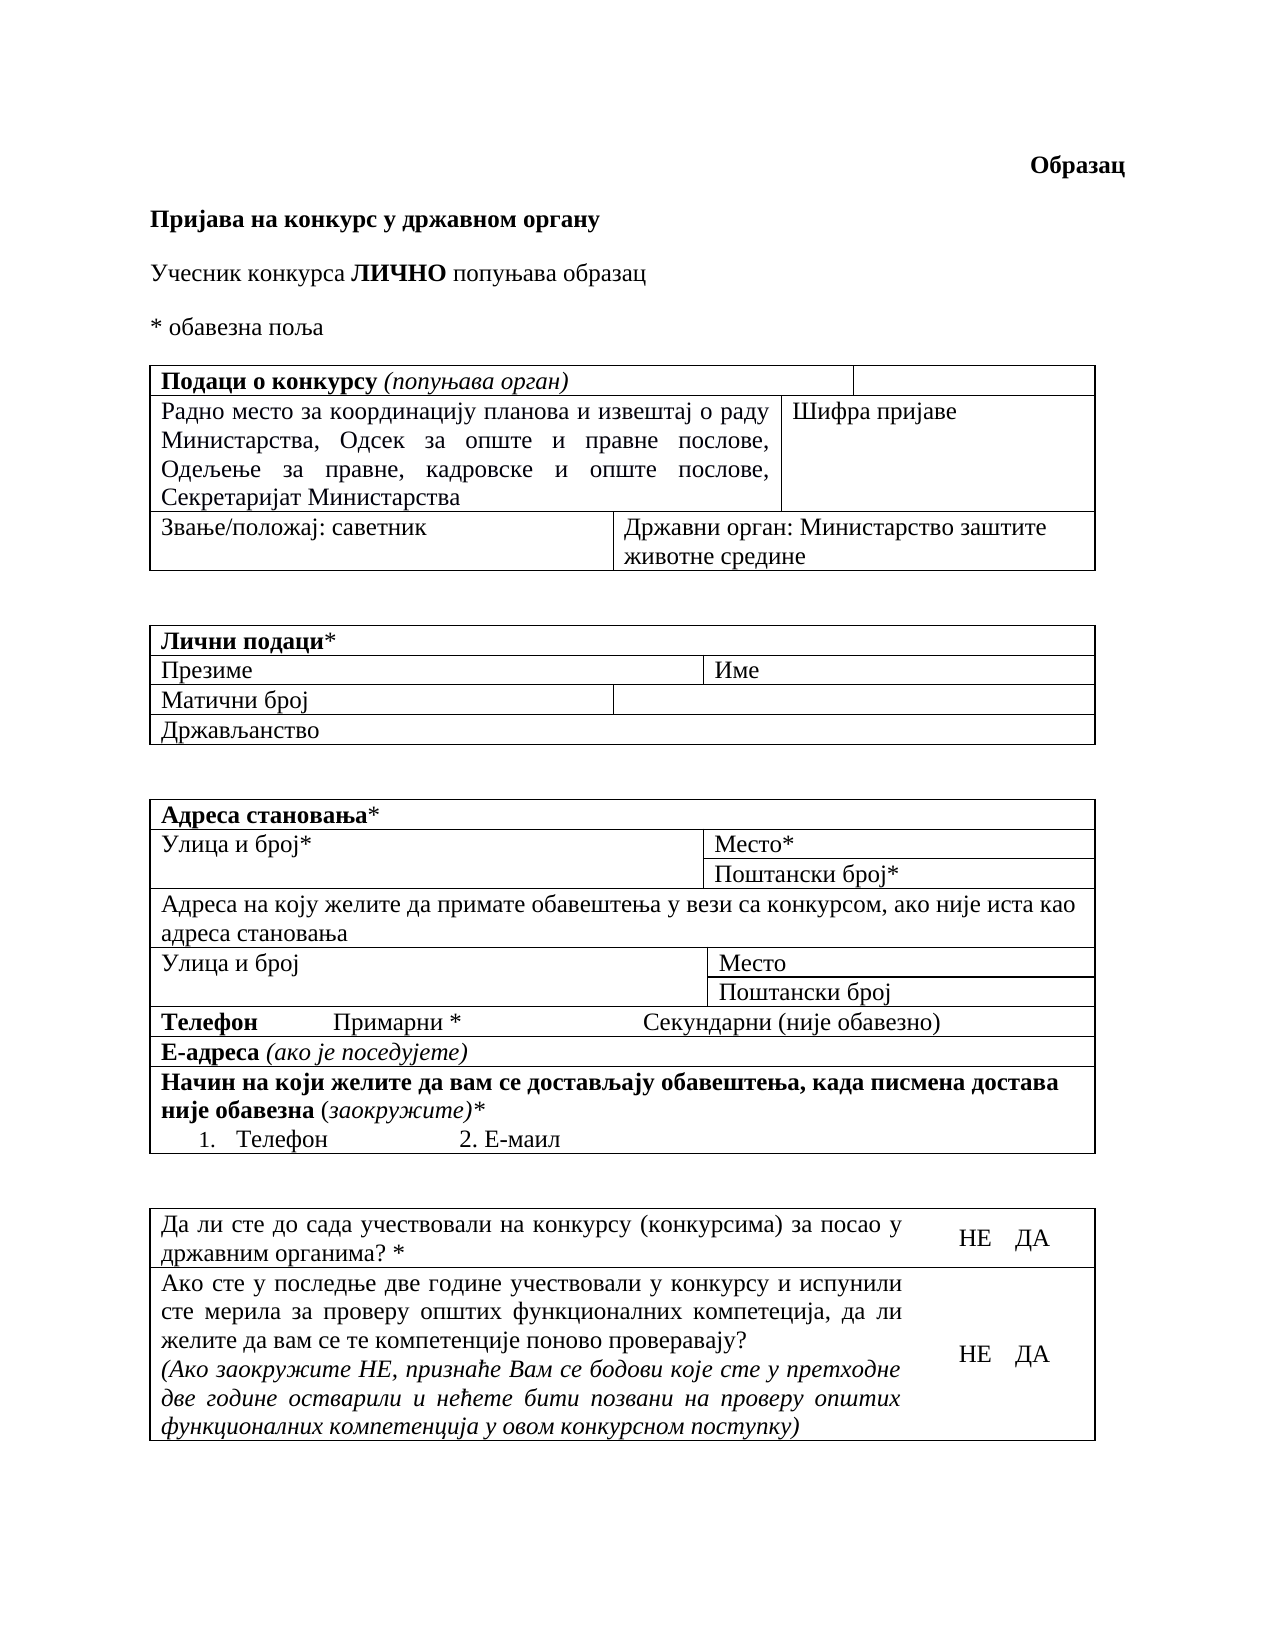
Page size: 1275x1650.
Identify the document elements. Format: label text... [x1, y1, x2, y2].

table_cell Звање/положај: саветник [151, 512, 613, 570]
table_header ДА [1003, 1209, 1094, 1267]
table_cell [614, 685, 1094, 714]
table_cell Место [708, 948, 1094, 976]
table_cell Ако сте у последње две године учествовали у конкурсу и испунили сте мерила за проверу општих функционалних компетеција, да ли желите да вам се те компетенције поново проверавају? (Ако заокружите НЕ, признаће Вам се бодови које сте у претходне две године остварили и нећете бити позвани на проверу општих функционалних компетенција у овом конкурсном поступку) [151, 1268, 914, 1440]
table_cell Држављанство [151, 715, 1094, 744]
table_cell Телефон Примарни * Секундарни (није обавезно) [151, 1007, 1094, 1036]
table_cell НЕ [914, 1268, 1003, 1440]
table_cell Е-адреса (ако је поседујете) [151, 1037, 1094, 1066]
table_cell Улица и број* [151, 830, 703, 888]
table_cell Презиме [151, 656, 703, 684]
table_cell Улица и број [151, 948, 707, 1006]
table_cell Поштански број [708, 978, 1094, 1006]
text Образац [150, 150, 1125, 179]
table_cell Матични број [151, 685, 613, 714]
table_cell Начин на који желите да вам се достављају обавештења, када писмена достава није обавезна (заокружите)* Телефон 2. Е-маил [151, 1067, 1094, 1153]
table_cell Шифра пријаве [782, 396, 1094, 511]
table_cell Место* [704, 830, 1094, 858]
table_cell Поштански број* [704, 859, 1094, 888]
table_cell Адреса на коју желите да примате обавештења у вези са конкурсом, ако није иста као адреса становања [151, 889, 1094, 947]
text Пријава на конкурс у државном органу [150, 204, 1125, 233]
table_cell Државни орган: Министарство заштите животне средине [614, 512, 1094, 570]
text Учесник конкурса ЛИЧНО попуњава образац [150, 258, 1125, 286]
table_header Лични подаци* [151, 626, 1094, 654]
table_header Адреса становања* [151, 800, 1094, 828]
text * обавезна поља [150, 312, 1125, 340]
table_cell ДА [1003, 1268, 1094, 1440]
table_cell Радно место за координацију планова и извештај о раду Министарства, Одсек за опште и правне послове, Одељење за правне, кадровске и опште послове, Секретаријат Министарства [151, 396, 781, 511]
table_header Подаци о конкурсу (попуњава орган) [151, 366, 853, 395]
table_header Да ли сте до сада учествовали на конкурсу (конкурсима) за посао у државним органима? * [151, 1209, 914, 1267]
table_cell Име [704, 656, 1094, 684]
table_header НЕ [914, 1209, 1003, 1267]
table_header [854, 366, 1094, 395]
